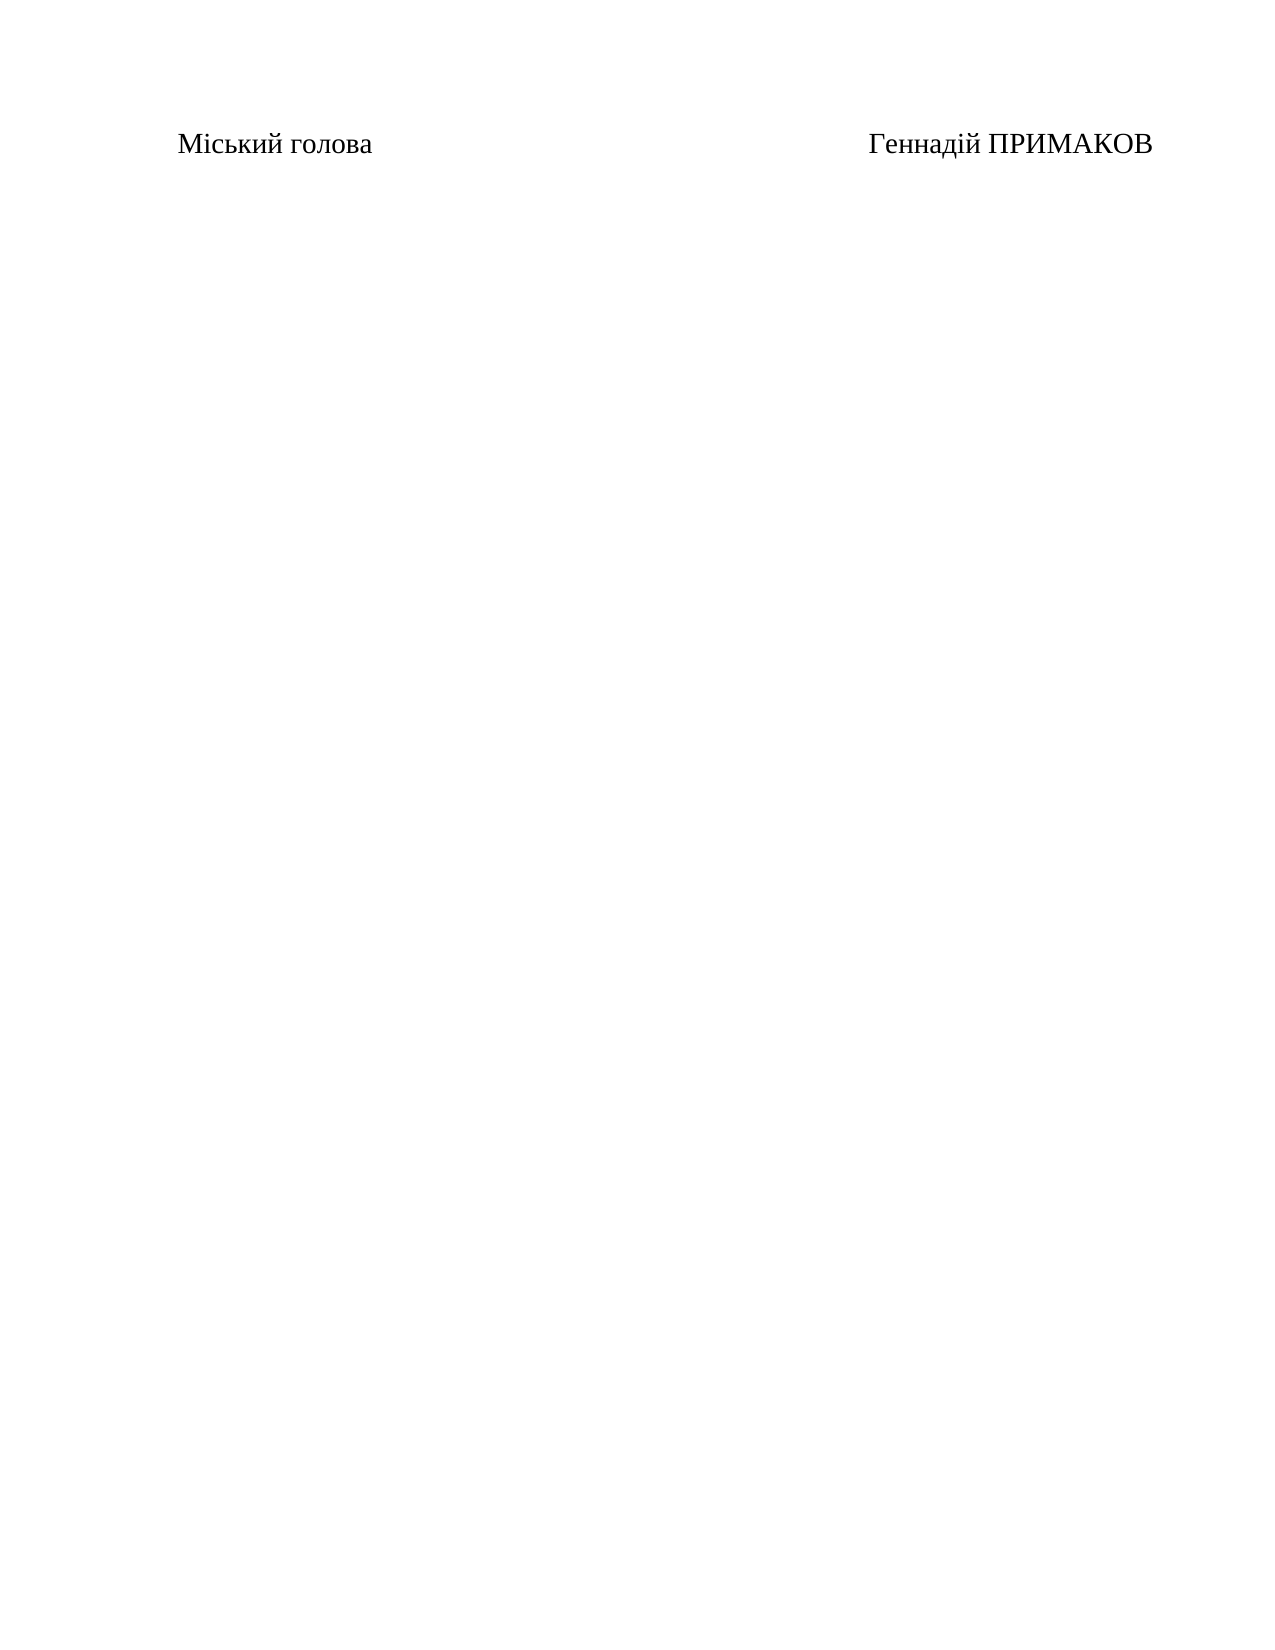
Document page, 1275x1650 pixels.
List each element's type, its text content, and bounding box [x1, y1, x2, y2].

text Міський голова Геннадій ПРИМАКОВ [177, 126, 1216, 160]
